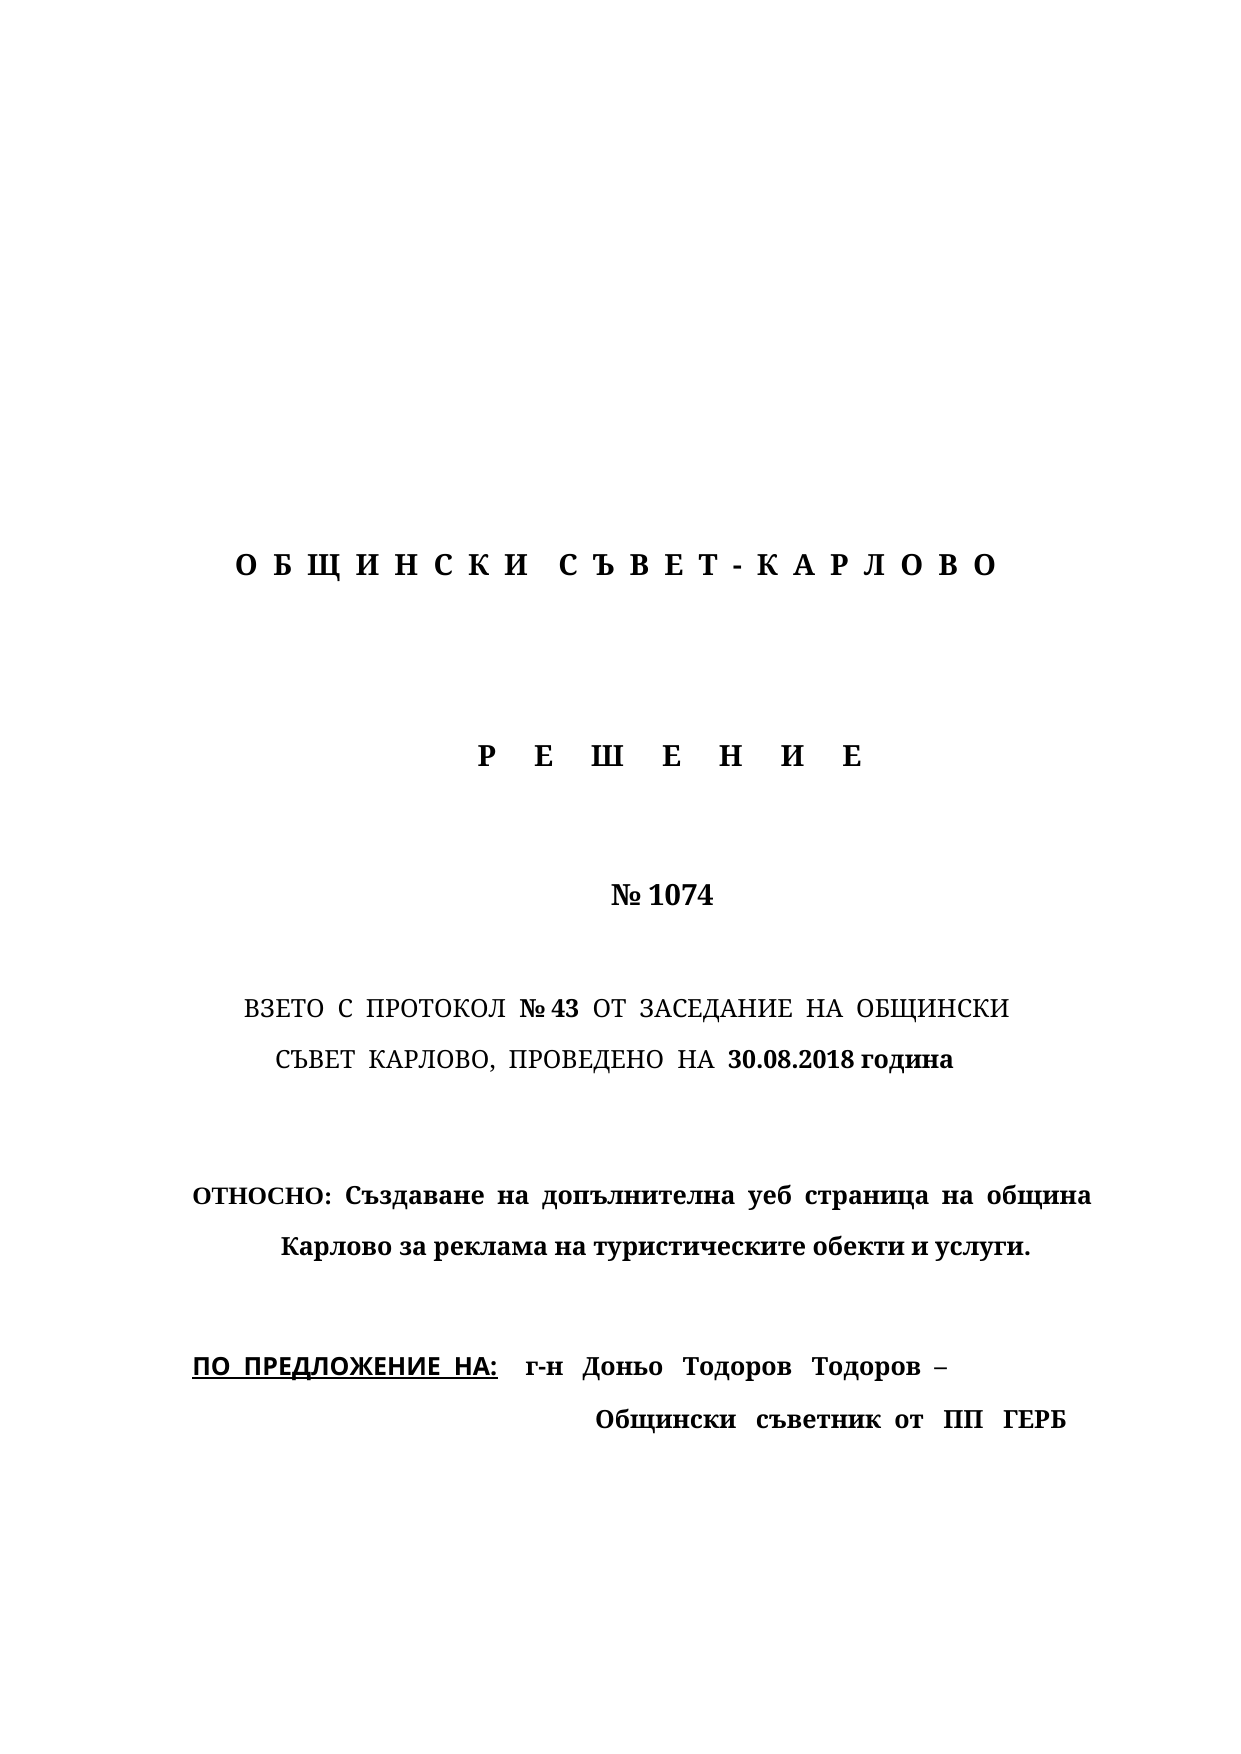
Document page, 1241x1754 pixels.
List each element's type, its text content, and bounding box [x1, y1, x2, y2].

text СЪВЕТ КАРЛОВО, ПРОВЕДЕНО НА 30.08.2018 година [210, 1042, 1084, 1076]
text Р Е Ш Е Н И Е [210, 735, 1084, 775]
text ОТНОСНО: Създаване на допълнителна уеб страница на община Карлово за реклама на туристическите обекти и услуги. [192, 1178, 1093, 1263]
text № 1074 [210, 874, 1084, 914]
text О Б Щ И Н С К И С Ъ В Е Т - К А Р Л О В О [148, 544, 1084, 584]
text ВЗЕТО С ПРОТОКОЛ № 43 ОТ ЗАСЕДАНИЕ НА ОБЩИНСКИ [148, 991, 1084, 1024]
text Общински съветник от ПП ГЕРБ [148, 1402, 1093, 1436]
text ПО ПРЕДЛОЖЕНИЕ НА: г-н Доньо Тодоров Тодоров – [148, 1348, 1093, 1382]
